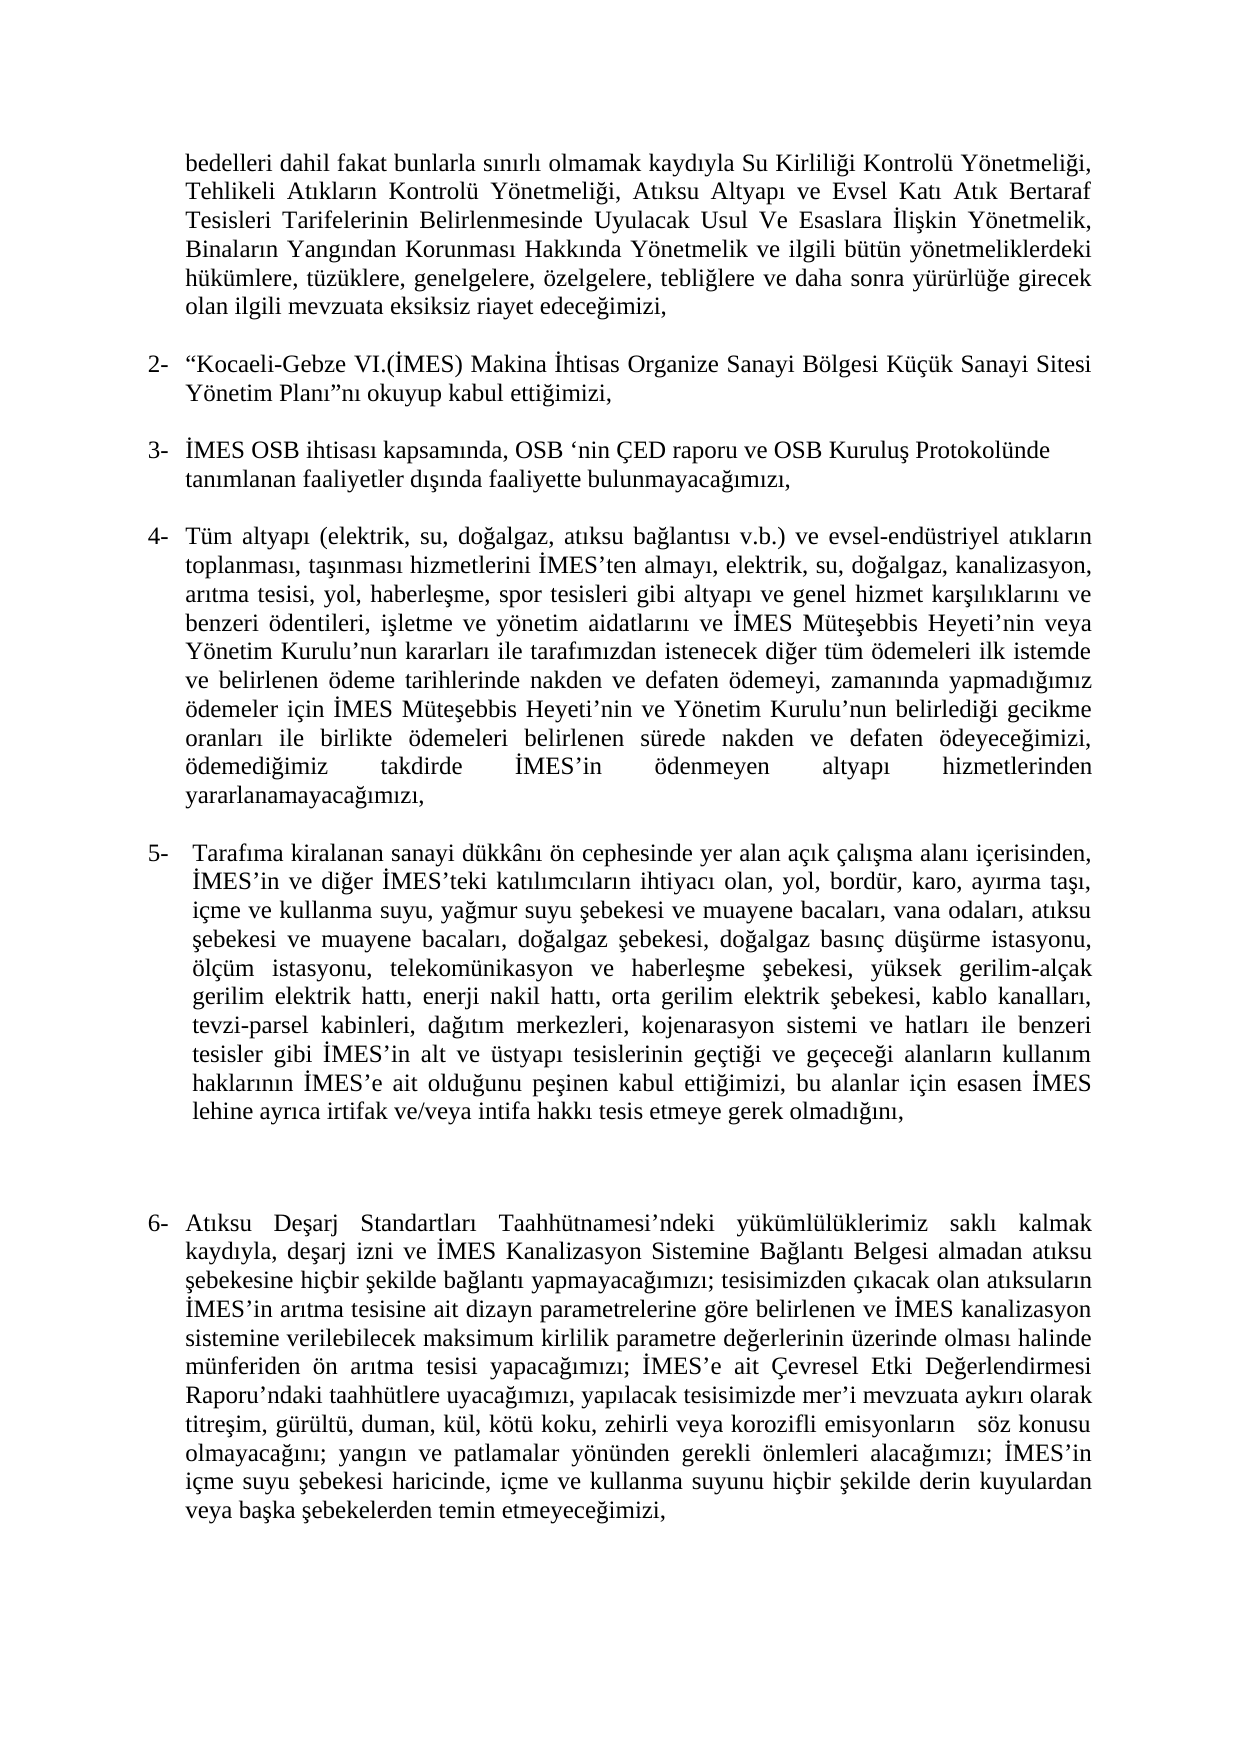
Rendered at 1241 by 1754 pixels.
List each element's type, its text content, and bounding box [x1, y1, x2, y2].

list Atıksu Deşarj Standartları Taahhütnamesi’ndeki yükümlülüklerimiz saklı kalmak kaydıyla, deşarj izni ve İMES Kanalizasyon Sistemine Bağlantı Belgesi almadan atıksu şebekesine hiçbir şekilde bağlantı yapmayacağımızı; tesisimizden çıkacak olan atıksuların İMES’in arıtma tesisine ait dizayn parametrelerine göre belirlenen ve İMES kanalizasyon sistemine verilebilecek maksimum kirlilik parametre değerlerinin üzerinde olması halinde münferiden ön arıtma tesisi yapacağımızı; İMES’e ait Çevresel Etki Değerlendirmesi Raporu’ndaki taahhütlere uyacağımızı, yapılacak tesisimizde mer’i mevzuata aykırı olarak titreşim, gürültü, duman, kül, kötü koku, zehirli veya korozifli emisyonların söz konusu olmayacağını; yangın ve patlamalar yönünden gerekli önlemleri alacağımızı; İMES’in içme suyu şebekesi haricinde, içme ve kullanma suyunu hiçbir şekilde derin kuyulardan veya başka şebekelerden temin etmeyeceğimizi, [148, 1208, 1093, 1524]
list Tarafıma kiralanan sanayi dükkânı ön cephesinde yer alan açık çalışma alanı içerisinden, İMES’in ve diğer İMES’teki katılımcıların ihtiyacı olan, yol, bordür, karo, ayırma taşı, içme ve kullanma suyu, yağmur suyu şebekesi ve muayene bacaları, vana odaları, atıksu şebekesi ve muayene bacaları, doğalgaz şebekesi, doğalgaz basınç düşürme istasyonu, ölçüm istasyonu, telekomünikasyon ve haberleşme şebekesi, yüksek gerilim-alçak gerilim elektrik hattı, enerji nakil hattı, orta gerilim elektrik şebekesi, kablo kanalları, tevzi-parsel kabinleri, dağıtım merkezleri, kojenarasyon sistemi ve hatları ile benzeri tesisler gibi İMES’in alt ve üstyapı tesislerinin geçtiği ve geçeceği alanların kullanım haklarının İMES’e ait olduğunu peşinen kabul ettiğimizi, bu alanlar için esasen İMES lehine ayrıca irtifak ve/veya intifa hakkı tesis etmeye gerek olmadığını, [148, 838, 1093, 1125]
list Tüm altyapı (elektrik, su, doğalgaz, atıksu bağlantısı v.b.) ve evsel-endüstriyel atıkların toplanması, taşınması hizmetlerini İMES’ten almayı, elektrik, su, doğalgaz, kanalizasyon, arıtma tesisi, yol, haberleşme, spor tesisleri gibi altyapı ve genel hizmet karşılıklarını ve benzeri ödentileri, işletme ve yönetim aidatlarını ve İMES Müteşebbis Heyeti’nin veya Yönetim Kurulu’nun kararları ile tarafımızdan istenecek diğer tüm ödemeleri ilk istemde ve belirlenen ödeme tarihlerinde nakden ve defaten ödemeyi, zamanında yapmadığımız ödemeler için İMES Müteşebbis Heyeti’nin ve Yönetim Kurulu’nun belirlediği gecikme oranları ile birlikte ödemeleri belirlenen sürede nakden ve defaten ödeyeceğimizi, ödemediğimiz takdirde İMES’in ödenmeyen altyapı hizmetlerinden yararlanamayacağımızı, [148, 521, 1093, 809]
list İMES OSB ihtisası kapsamında, OSB ‘nin ÇED raporu ve OSB Kuruluş Protokolünde tanımlanan faaliyetler dışında faaliyette bulunmayacağımızı, [148, 435, 1093, 493]
list “Kocaeli-Gebze VI.(İMES) Makina İhtisas Organize Sanayi Bölgesi Küçük Sanayi Sitesi Yönetim Planı”nı okuyup kabul ettiğimizi, [148, 349, 1093, 406]
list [148, 148, 1093, 320]
